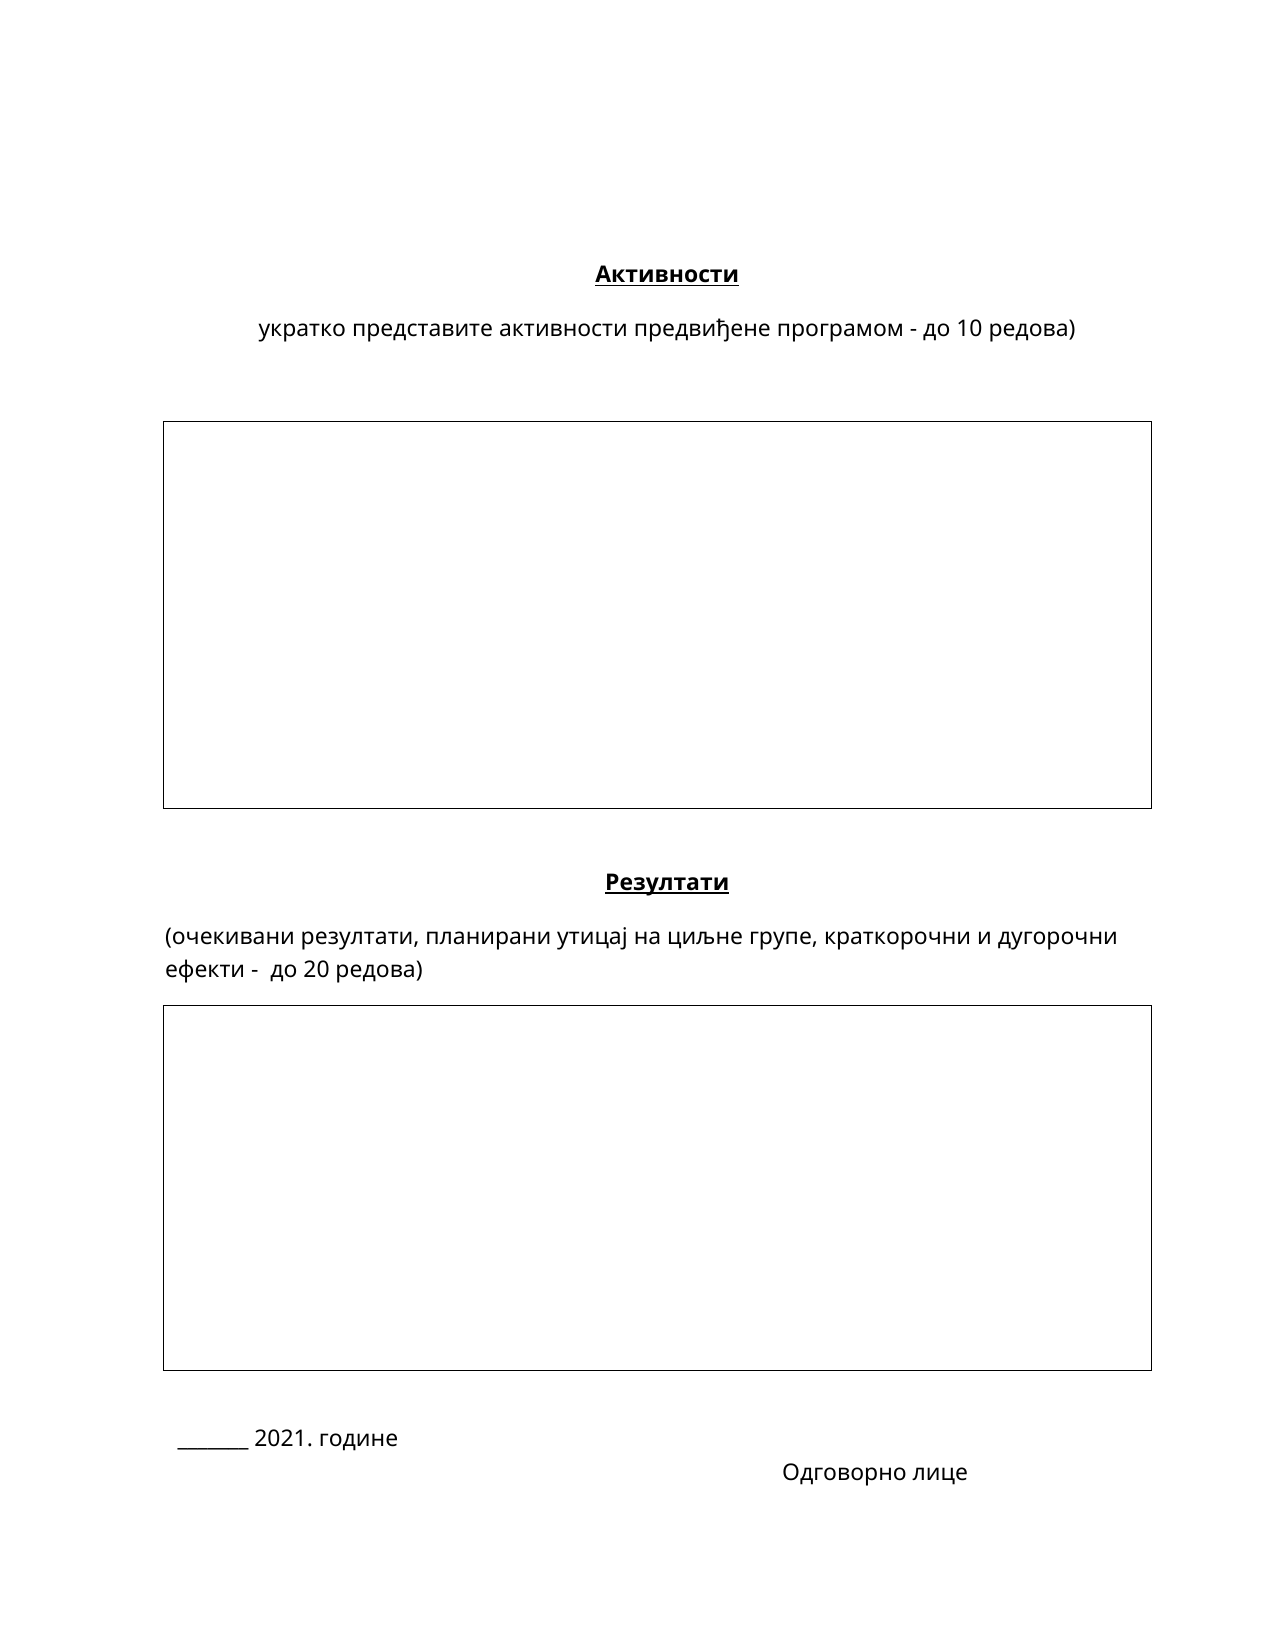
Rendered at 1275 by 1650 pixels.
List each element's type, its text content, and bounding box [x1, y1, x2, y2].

text _______ 2021. године Одговорно лице [177, 1420, 1157, 1487]
text укратко представите активности предвиђене програмом - до 10 редова) [177, 310, 1157, 343]
text Активности [177, 256, 1157, 289]
text (очекивани резултати, планирани утицај на циљне групе, краткорочни и дугорочни ефекти - до 20 редова) [165, 917, 1157, 984]
text Резултати [177, 863, 1157, 897]
table_header [164, 1006, 1151, 1370]
table_header [164, 422, 1151, 808]
